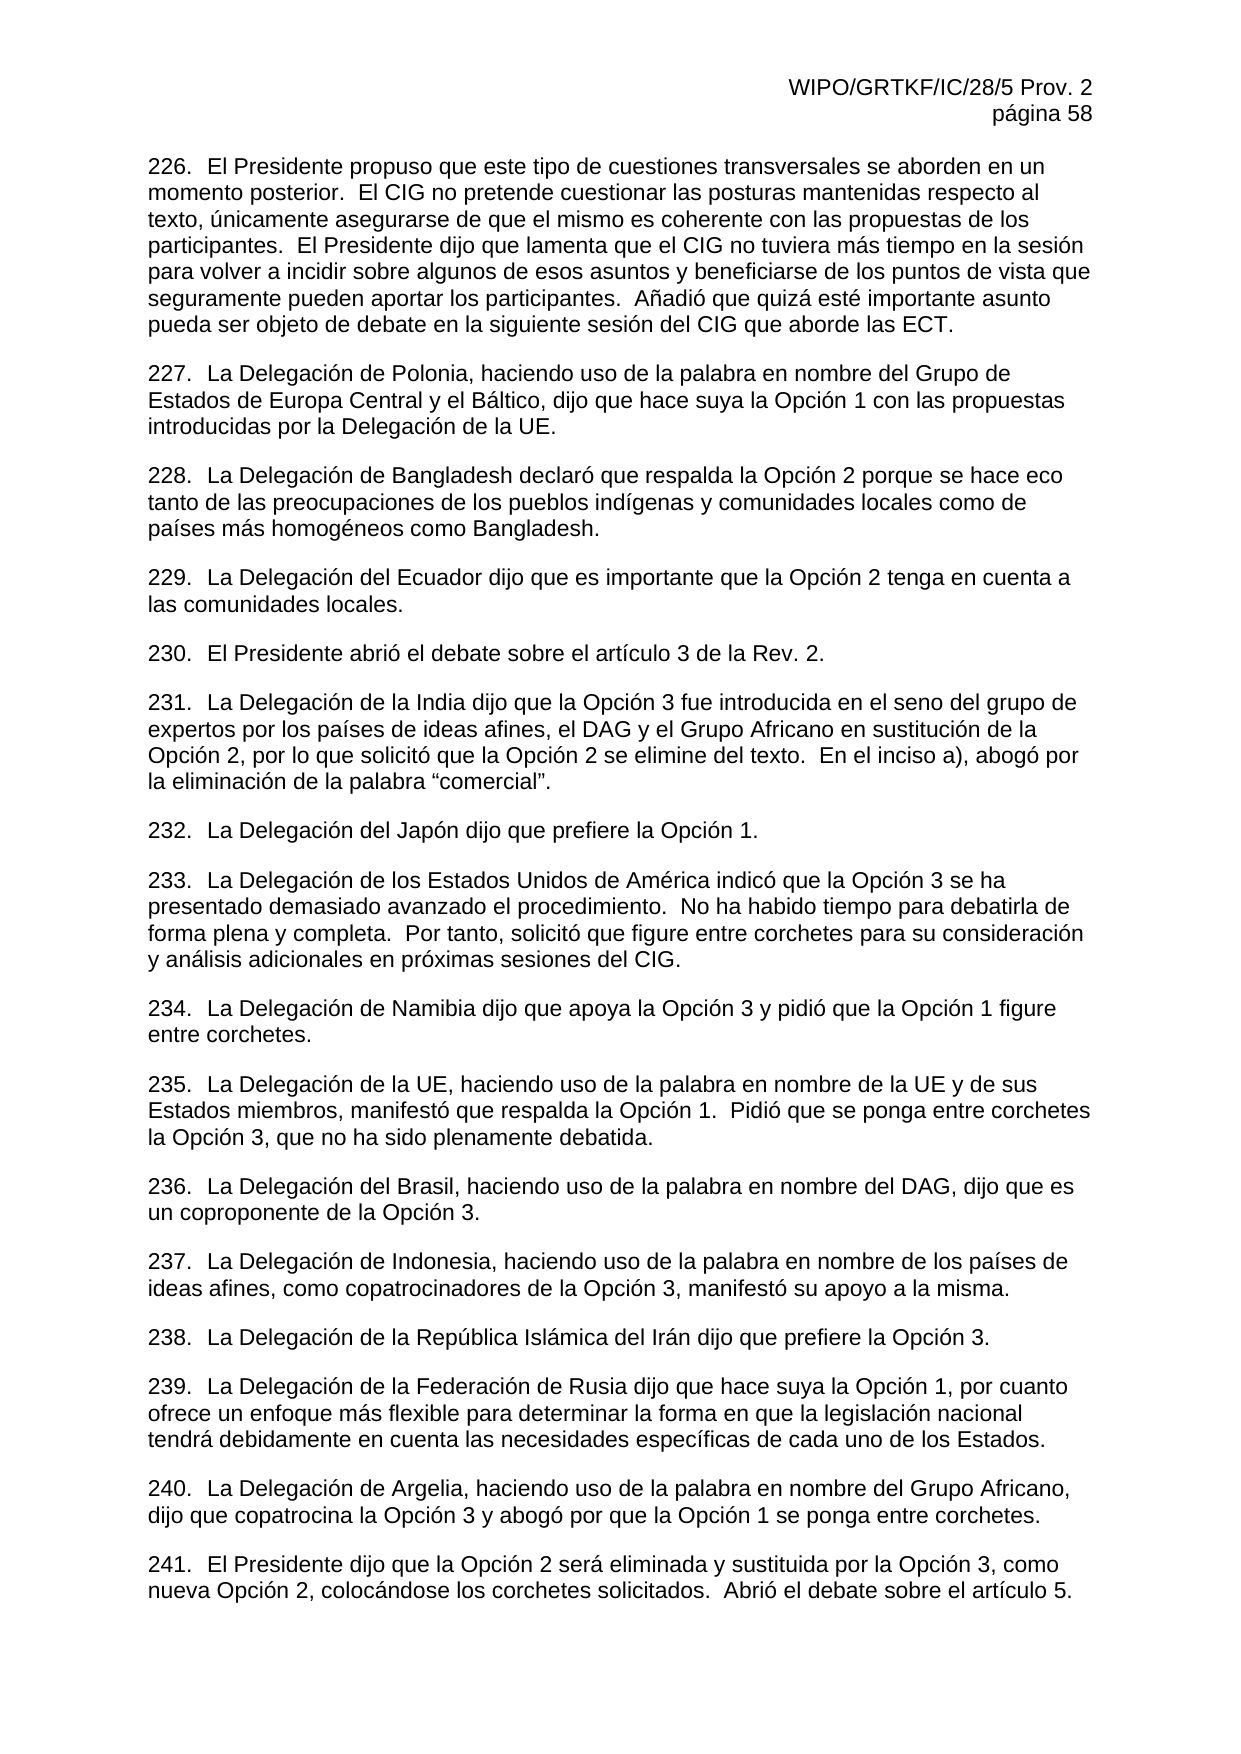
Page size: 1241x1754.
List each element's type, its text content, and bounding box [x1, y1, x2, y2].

list La Delegación de la Federación de Rusia dijo que hace suya la Opción 1, por cuanto ofrece un enfoque más flexible para determinar la forma en que la legislación nacional tendrá debidamente en cuenta las necesidades específicas de cada uno de los Estados. [148, 1373, 1092, 1452]
list El Presidente propuso que este tipo de cuestiones transversales se aborden en un momento posterior. El CIG no pretende cuestionar las posturas mantenidas respecto al texto, únicamente asegurarse de que el mismo es coherente con las propuestas de los participantes. El Presidente dijo que lamenta que el CIG no tuviera más tiempo en la sesión para volver a incidir sobre algunos de esos asuntos y beneficiarse de los puntos de vista que seguramente pueden aportar los participantes. Añadió que quizá esté importante asunto pueda ser objeto de debate en la siguiente sesión del CIG que aborde las ECT. [148, 153, 1092, 337]
list La Delegación del Ecuador dijo que es importante que la Opción 2 tenga en cuenta a las comunidades locales. [148, 564, 1092, 617]
list El Presidente abrió el debate sobre el artículo 3 de la Rev. 2. [148, 640, 1092, 666]
list La Delegación de la UE, haciendo uso de la palabra en nombre de la UE y de sus Estados miembros, manifestó que respalda la Opción 1. Pidió que se ponga entre corchetes la Opción 3, que no ha sido plenamente debatida. [148, 1071, 1092, 1150]
list La Delegación del Brasil, haciendo uso de la palabra en nombre del DAG, dijo que es un coproponente de la Opción 3. [148, 1173, 1092, 1225]
list La Delegación de los Estados Unidos de América indicó que la Opción 3 se ha presentado demasiado avanzado el procedimiento. No ha habido tiempo para debatirla de forma plena y completa. Por tanto, solicitó que figure entre corchetes para su consideración y análisis adicionales en próximas sesiones del CIG. [148, 867, 1092, 972]
list La Delegación de Argelia, haciendo uso de la palabra en nombre del Grupo Africano, dijo que copatrocina la Opción 3 y abogó por que la Opción 1 se ponga entre corchetes. [148, 1475, 1092, 1528]
list La Delegación de Bangladesh declaró que respalda la Opción 2 porque se hace eco tanto de las preocupaciones de los pueblos indígenas y comunidades locales como de países más homogéneos como Bangladesh. [148, 462, 1092, 541]
list La Delegación de la República Islámica del Irán dijo que prefiere la Opción 3. [148, 1324, 1092, 1350]
list La Delegación de Polonia, haciendo uso de la palabra en nombre del Grupo de Estados de Europa Central y el Báltico, dijo que hace suya la Opción 1 con las propuestas introducidas por la Delegación de la UE. [148, 360, 1092, 439]
list La Delegación de Namibia dijo que apoya la Opción 3 y pidió que la Opción 1 figure entre corchetes. [148, 995, 1092, 1048]
list El Presidente dijo que la Opción 2 será eliminada y sustituida por la Opción 3, como nueva Opción 2, colocándose los corchetes solicitados. Abrió el debate sobre el artículo 5. [148, 1551, 1092, 1603]
list La Delegación del Japón dijo que prefiere la Opción 1. [148, 817, 1092, 844]
list La Delegación de la India dijo que la Opción 3 fue introducida en el seno del grupo de expertos por los países de ideas afines, el DAG y el Grupo Africano en sustitución de la Opción 2, por lo que solicitó que la Opción 2 se elimine del texto. En el inciso a), abogó por la eliminación de la palabra “comercial”. [148, 689, 1092, 794]
list La Delegación de Indonesia, haciendo uso de la palabra en nombre de los países de ideas afines, como copatrocinadores de la Opción 3, manifestó su apoyo a la misma. [148, 1248, 1092, 1301]
